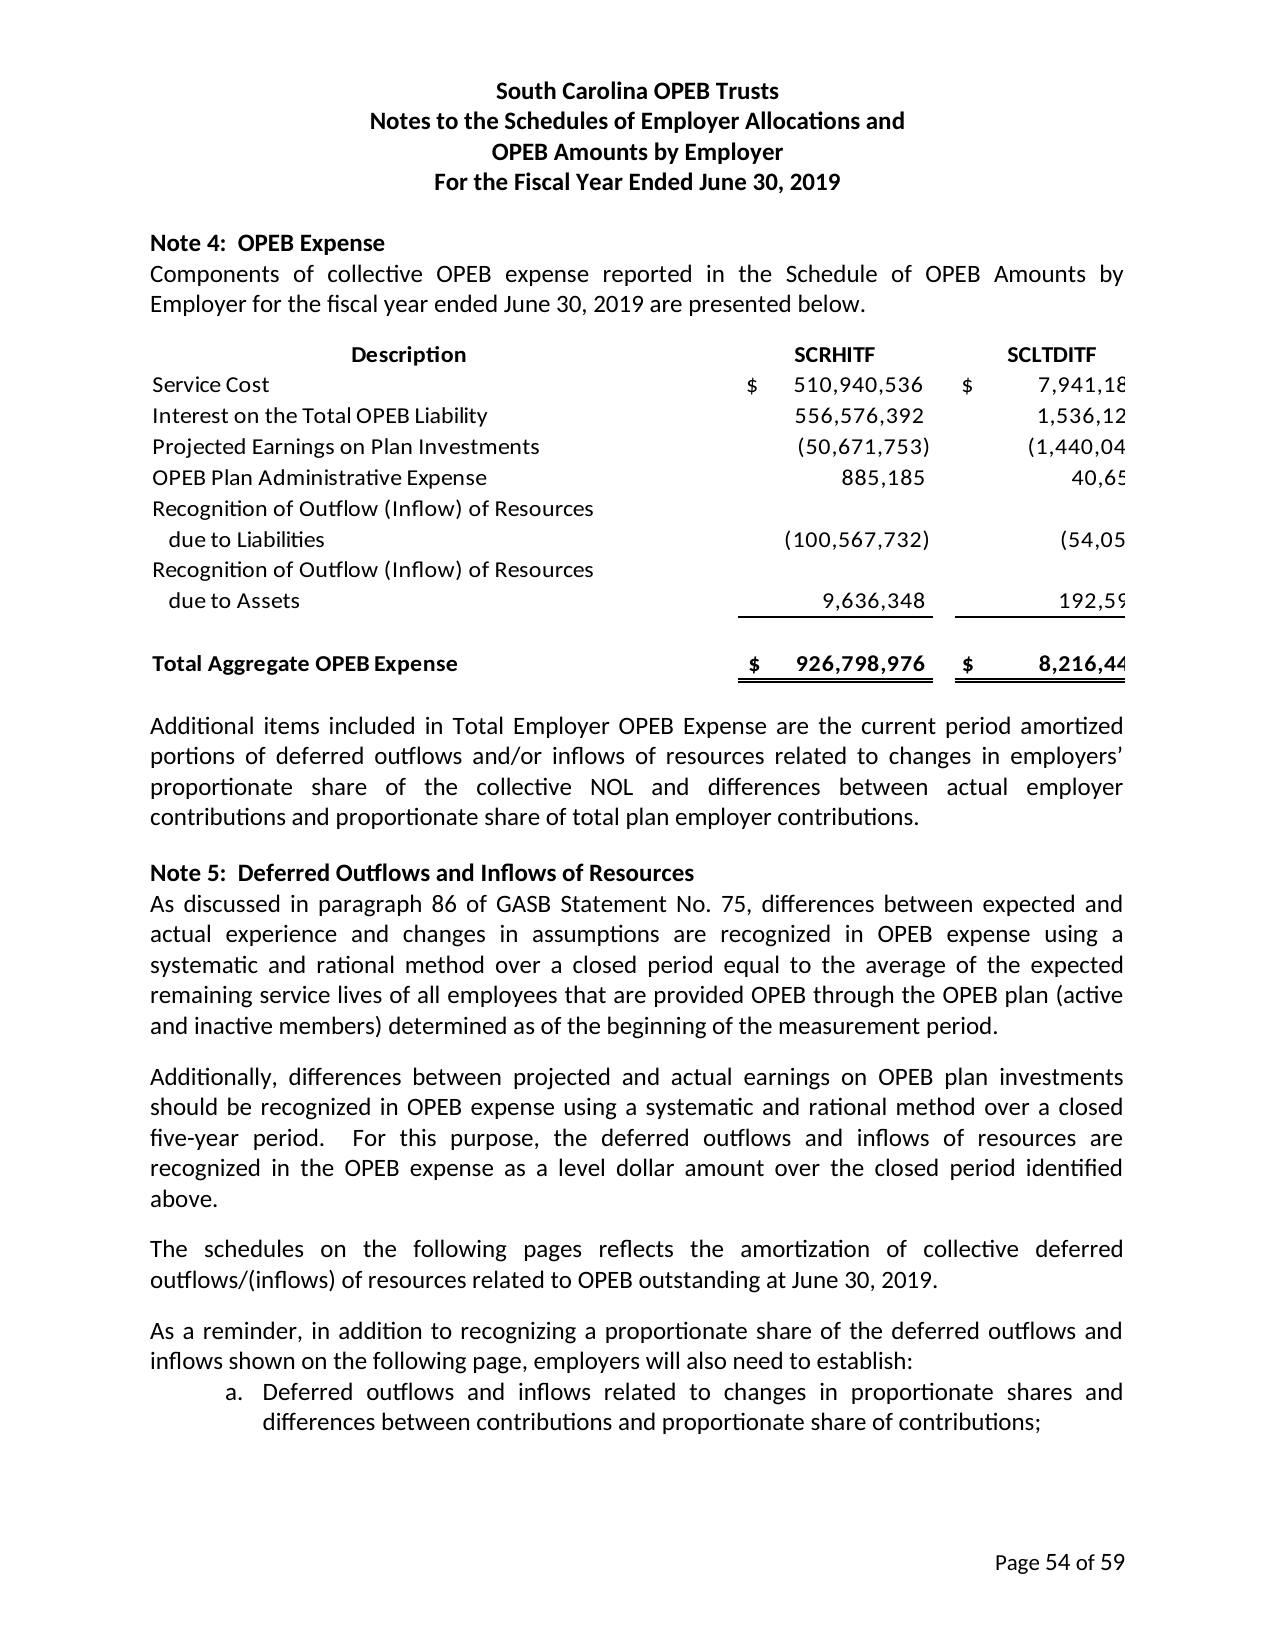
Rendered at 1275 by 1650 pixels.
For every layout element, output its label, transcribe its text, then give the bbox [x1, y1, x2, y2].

text Components of collective OPEB expense reported in the Schedule of OPEB Amounts by Employer for the fiscal year ended June 30, 2019 are presented below. [150, 258, 1125, 319]
text Note 4: OPEB Expense [150, 228, 1125, 258]
text The schedules on the following pages reflects the amortization of collective deferred outflows/(inflows) of resources related to OPEB outstanding at June 30, 2019. [150, 1234, 1125, 1295]
text Additionally, differences between projected and actual earnings on OPEB plan investments should be recognized in OPEB expense using a systematic and rational method over a closed five-year period. For this purpose, the deferred outflows and inflows of resources are recognized in the OPEB expense as a level dollar amount over the closed period identified above. [150, 1061, 1125, 1213]
text As discussed in paragraph 86 of GASB Statement No. 75, differences between expected and actual experience and changes in assumptions are recognized in OPEB expense using a systematic and rational method over a closed period equal to the average of the expected remaining service lives of all employees that are provided OPEB through the OPEB plan (active and inactive members) determined as of the beginning of the measurement period. [150, 888, 1125, 1040]
text Note 5: Deferred Outflows and Inflows of Resources [150, 857, 1125, 888]
text As a reminder, in addition to recognizing a proportionate share of the deferred outflows and inflows shown on the following page, employers will also need to establish: [150, 1315, 1125, 1376]
text Additional items included in Total Employer OPEB Expense are the current period amortized portions of deferred outflows and/or inflows of resources related to changes in employers’ proportionate share of the collective NOL and differences between actual employer contributions and proportionate share of total plan employer contributions. [150, 339, 1125, 832]
list Deferred outflows and inflows related to changes in proportionate shares and differences between contributions and proportionate share of contributions; [225, 1376, 1125, 1437]
